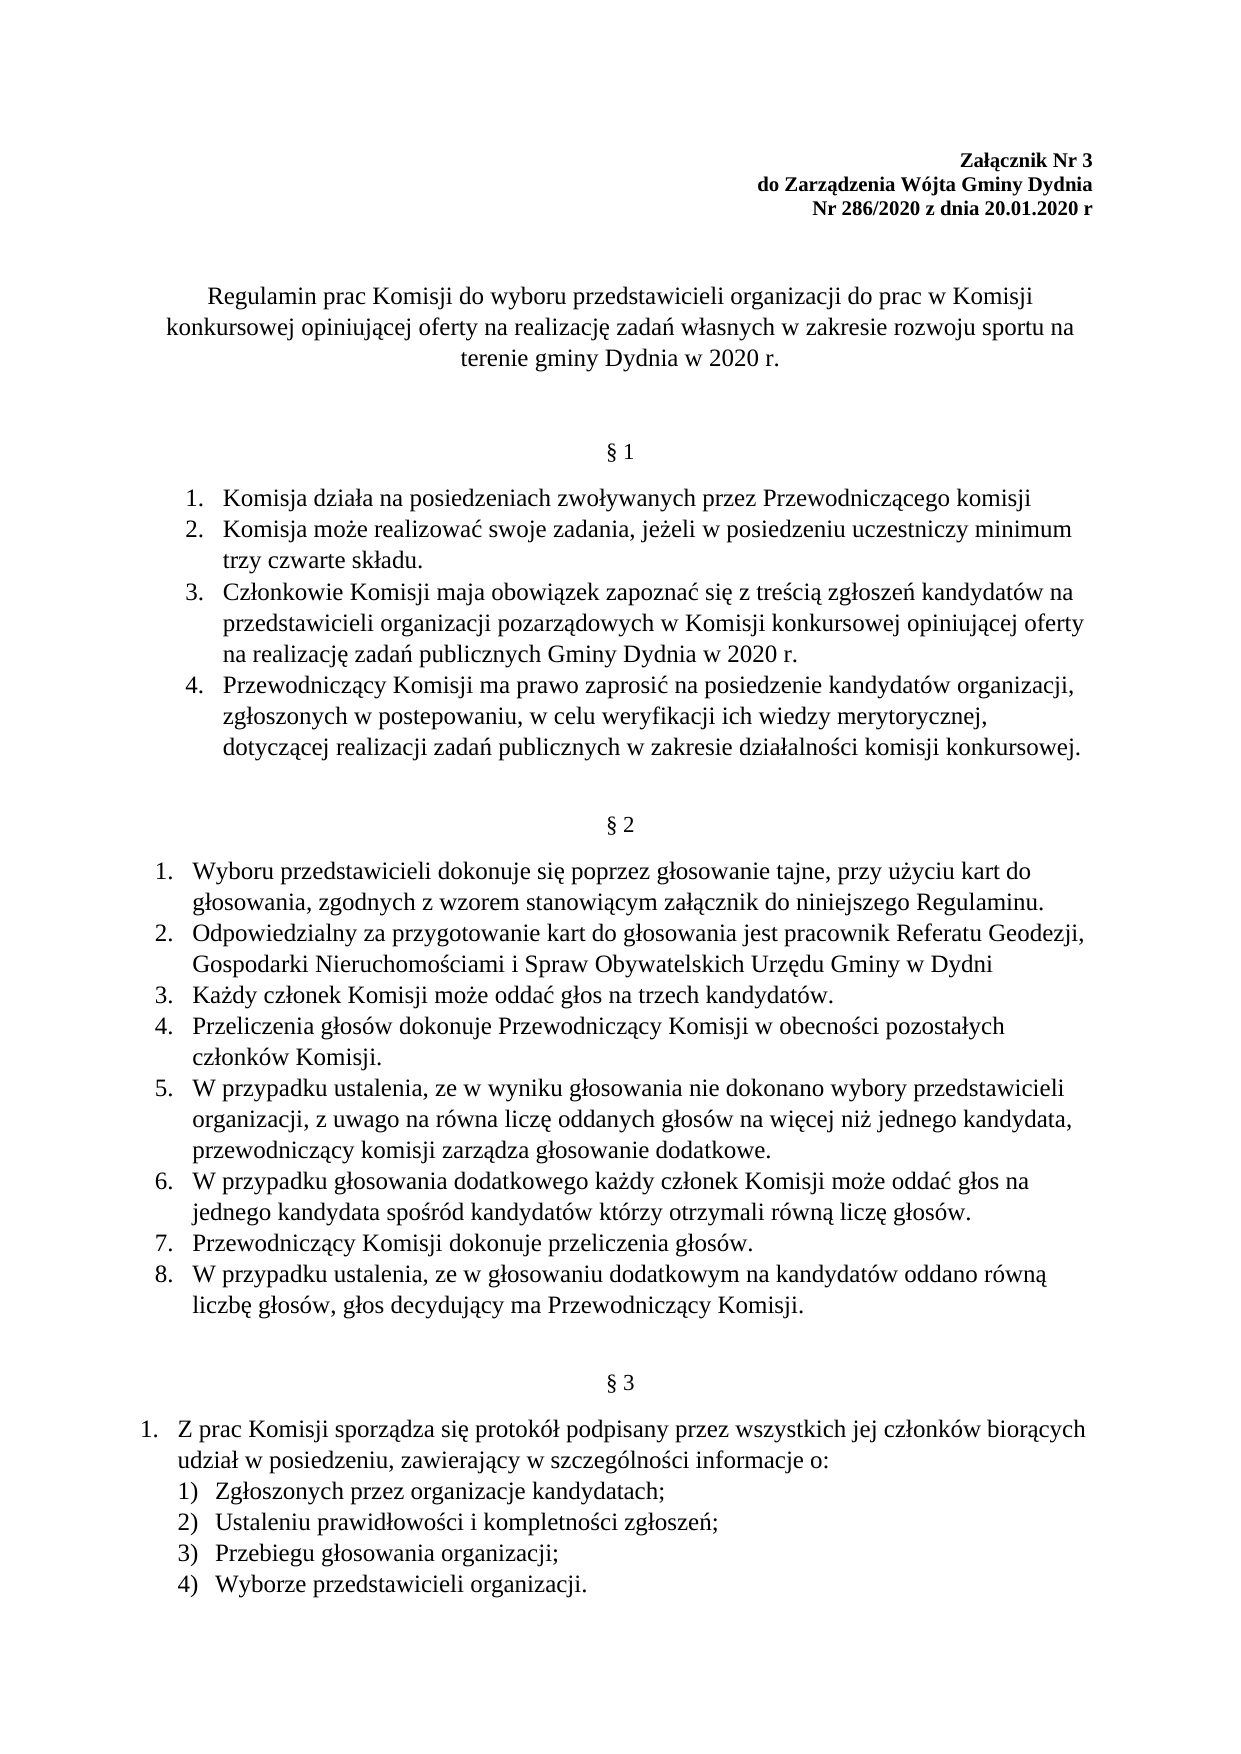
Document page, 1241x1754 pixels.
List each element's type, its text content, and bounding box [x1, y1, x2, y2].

text § 2 [148, 811, 1093, 837]
list Członkowie Komisji maja obowiązek zapoznać się z treścią zgłoszeń kandydatów na przedstawicieli organizacji pozarządowych w Komisji konkursowej opiniującej oferty na realizację zadań publicznych Gminy Dydnia w 2020 r. [185, 577, 1093, 667]
list Nr 286/2020 z dnia 20.01.2020 r [148, 196, 1093, 220]
text Załącznik Nr 3 [148, 148, 1093, 172]
list Każdy członek Komisji może oddać głos na trzech kandydatów. [154, 980, 1093, 1009]
list W przypadku głosowania dodatkowego każdy członek Komisji może oddać głos na jednego kandydata spośród kandydatów którzy otrzymali równą liczę głosów. [154, 1166, 1093, 1226]
list Komisja może realizować swoje zadania, jeżeli w posiedzeniu uczestniczy minimum trzy czwarte składu. [185, 514, 1093, 574]
list Przewodniczący Komisji dokonuje przeliczenia głosów. [154, 1228, 1093, 1257]
list Komisja działa na posiedzeniach zwoływanych przez Przewodniczącego komisji [185, 483, 1093, 512]
text § 3 [148, 1369, 1093, 1395]
text do Zarządzenia Wójta Gminy Dydnia [148, 172, 1093, 196]
list Zgłoszonych przez organizacje kandydatach; [177, 1476, 1093, 1505]
list Przewodniczący Komisji ma prawo zaprosić na posiedzenie kandydatów organizacji, zgłoszonych w postepowaniu, w celu weryfikacji ich wiedzy merytorycznej, dotyczącej realizacji zadań publicznych w zakresie działalności komisji konkursowej. [185, 670, 1093, 761]
list Przebiegu głosowania organizacji; [177, 1538, 1093, 1567]
list Wyborze przedstawicieli organizacji. [177, 1569, 1093, 1598]
text Regulamin prac Komisji do wyboru przedstawicieli organizacji do prac w Komisji konkursowej opiniującej oferty na realizację zadań własnych w zakresie rozwoju sportu na terenie gminy Dydnia w 2020 r. [148, 281, 1093, 372]
list W przypadku ustalenia, ze w wyniku głosowania nie dokonano wybory przedstawicieli organizacji, z uwago na równa liczę oddanych głosów na więcej niż jednego kandydata, przewodniczący komisji zarządza głosowanie dodatkowe. [154, 1073, 1093, 1164]
list Przeliczenia głosów dokonuje Przewodniczący Komisji w obecności pozostałych członków Komisji. [154, 1011, 1093, 1071]
list Wyboru przedstawicieli dokonuje się poprzez głosowanie tajne, przy użyciu kart do głosowania, zgodnych z wzorem stanowiącym załącznik do niniejszego Regulaminu. [154, 856, 1093, 916]
list Odpowiedzialny za przygotowanie kart do głosowania jest pracownik Referatu Geodezji, Gospodarki Nieruchomościami i Spraw Obywatelskich Urzędu Gminy w Dydni [154, 918, 1093, 978]
list W przypadku ustalenia, ze w głosowaniu dodatkowym na kandydatów oddano równą liczbę głosów, głos decydujący ma Przewodniczący Komisji. [154, 1259, 1093, 1319]
list Z prac Komisji sporządza się protokół podpisany przez wszystkich jej członków biorących udział w posiedzeniu, zawierający w szczególności informacje o: [140, 1414, 1093, 1474]
text § 1 [148, 438, 1093, 465]
list Ustaleniu prawidłowości i kompletności zgłoszeń; [177, 1507, 1093, 1536]
